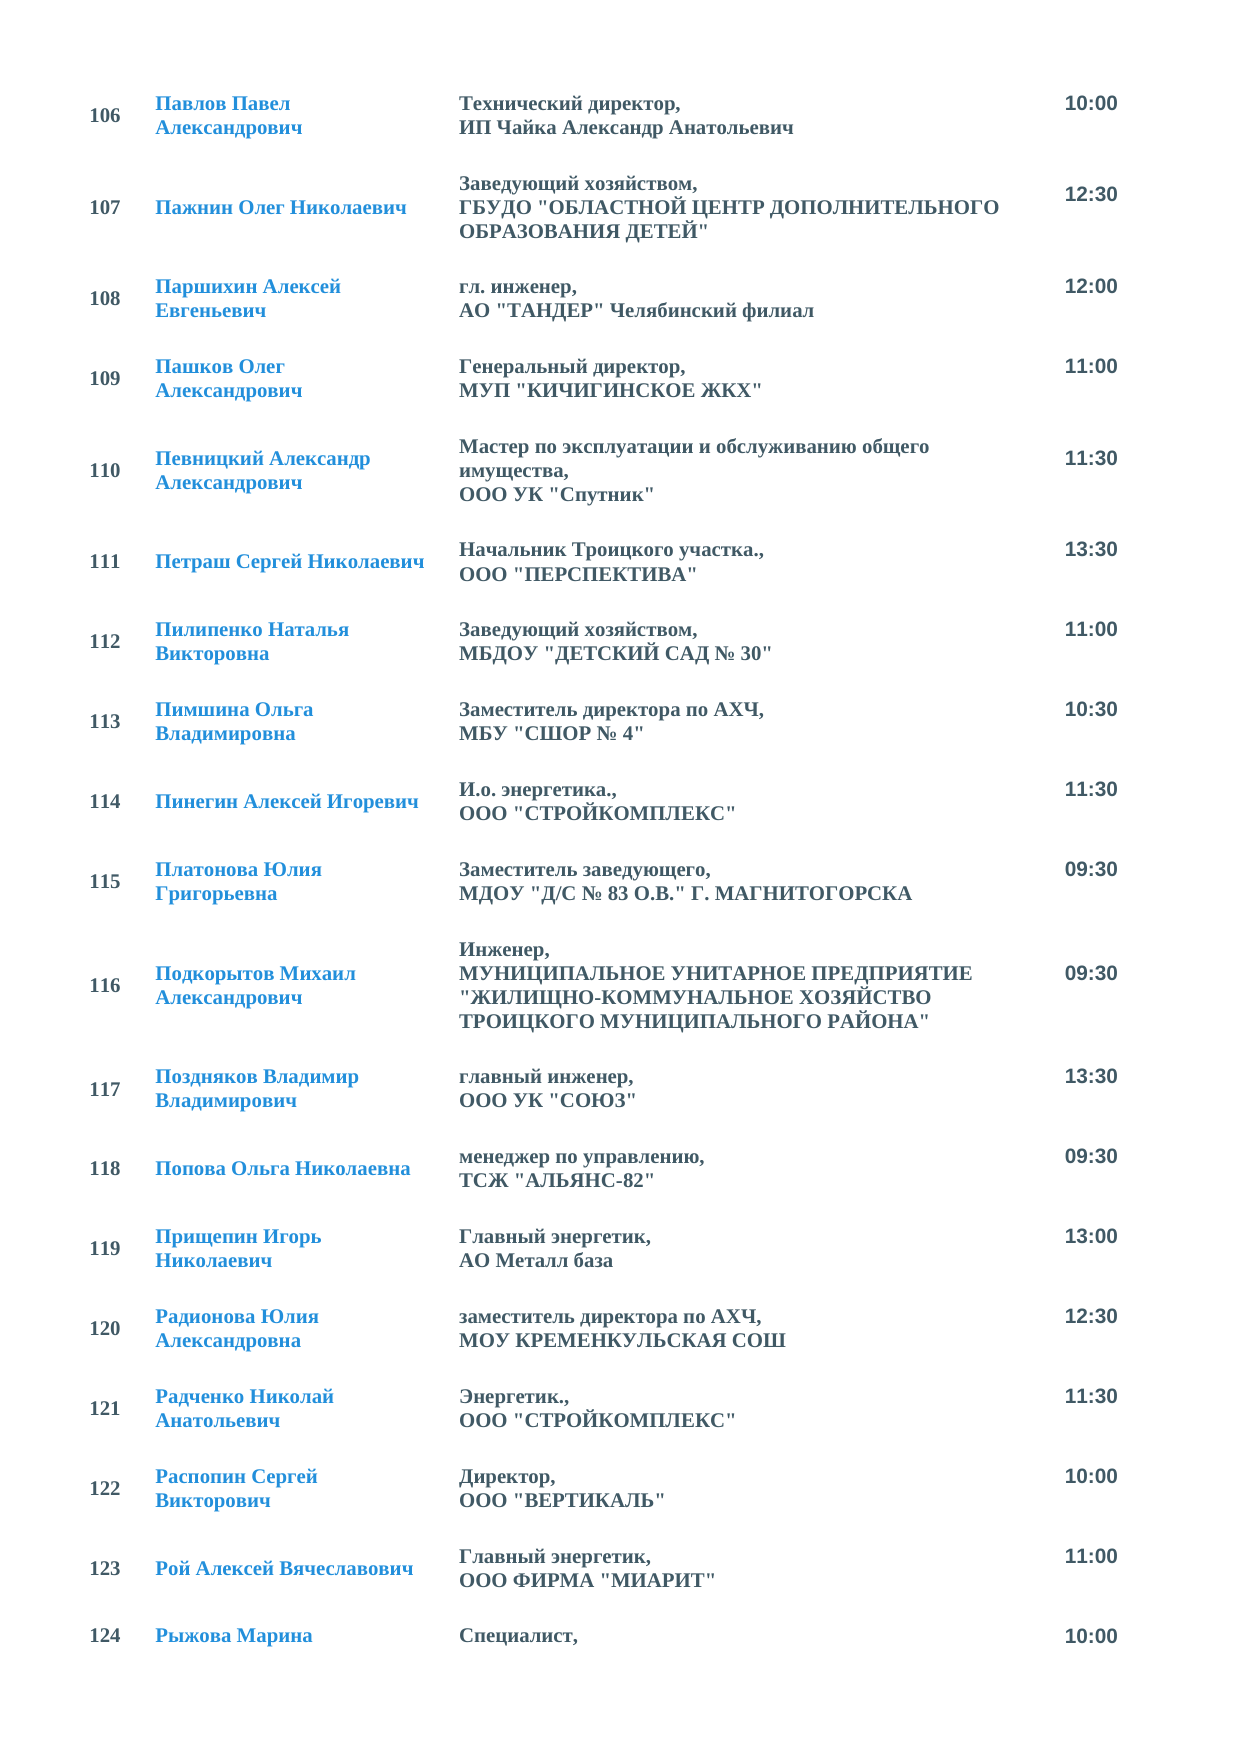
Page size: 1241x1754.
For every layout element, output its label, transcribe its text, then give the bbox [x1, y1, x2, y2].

table_cell менеджер по управлению, ТСЖ "АЛЬЯНС-82" [443, 1129, 1049, 1208]
table_cell 115 [74, 841, 139, 921]
table_cell Заместитель заведующего, МДОУ "Д/С № 83 О.В." Г. МАГНИТОГОРСКА [443, 841, 1049, 921]
table_cell Инженер, МУНИЦИПАЛЬНОЕ УНИТАРНОЕ ПРЕДПРИЯТИЕ "ЖИЛИЩНО-КОММУНАЛЬНОЕ ХОЗЯЙСТВО ТРОИЦКОГО МУНИЦИПАЛЬНОГО РАЙОНА" [443, 921, 1049, 1048]
table_cell 122 [74, 1448, 139, 1528]
table_cell 110 [74, 418, 139, 522]
table_cell 11:00 [1049, 338, 1182, 418]
table_cell Главный энергетик, ООО ФИРМА "МИАРИТ" [443, 1528, 1049, 1608]
table_cell 109 [74, 338, 139, 418]
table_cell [140, 1608, 443, 1663]
table_cell Энергетик., ООО "СТРОЙКОМПЛЕКС" [443, 1368, 1049, 1448]
table_cell Директор, ООО "ВЕРТИКАЛЬ" [443, 1448, 1049, 1528]
table_cell 09:30 [1049, 1129, 1182, 1208]
table_cell 123 [74, 1528, 139, 1608]
table_cell гл. инженер, АО "ТАНДЕР" Челябинский филиал [443, 258, 1049, 338]
table_cell 11:30 [1049, 1368, 1182, 1448]
table_cell 12:30 [1049, 1288, 1182, 1368]
table_cell 114 [74, 761, 139, 841]
table_cell 120 [74, 1288, 139, 1368]
table_cell Поздняков Владимир Владимирович [140, 1049, 443, 1128]
table_cell Рой Алексей Вячеславович [140, 1528, 443, 1608]
table_cell Певницкий Александр Александрович [140, 418, 443, 522]
table_cell Заведующий хозяйством, МБДОУ "ДЕТСКИЙ САД № 30" [443, 601, 1049, 681]
table_cell 11:00 [1049, 601, 1182, 681]
table_cell 12:30 [1049, 155, 1182, 258]
table_cell Пажнин Олег Николаевич [140, 155, 443, 258]
table_cell Генеральный директор, МУП "КИЧИГИНСКОЕ ЖКХ" [443, 338, 1049, 418]
table_cell 11:30 [1049, 418, 1182, 522]
table_cell Пашков Олег Александрович [140, 338, 443, 418]
table_cell главный инженер, ООО УК "СОЮЗ" [443, 1049, 1049, 1128]
table_cell 11:00 [1049, 1528, 1182, 1608]
table_cell Подкорытов Михаил Александрович [140, 921, 443, 1048]
table_cell Попова Ольга Николаевна [140, 1129, 443, 1208]
table_cell 107 [74, 155, 139, 258]
table_cell Платонова Юлия Григорьевна [140, 841, 443, 921]
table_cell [443, 1608, 1049, 1663]
table_cell 13:00 [1049, 1208, 1182, 1288]
table_cell 106 [74, 75, 139, 155]
table_cell Начальник Троицкого участка., ООО "ПЕРСПЕКТИВА" [443, 522, 1049, 601]
table_cell 113 [74, 681, 139, 761]
table_cell Заместитель директора по АХЧ, МБУ "СШОР № 4" [443, 681, 1049, 761]
table_cell Радионова Юлия Александровна [140, 1288, 443, 1368]
table_cell Радченко Николай Анатольевич [140, 1368, 443, 1448]
table_cell 10:00 [1049, 1448, 1182, 1528]
table_cell 12:00 [1049, 258, 1182, 338]
table_cell Технический директор, ИП Чайка Александр Анатольевич [443, 75, 1049, 155]
table_cell 117 [74, 1049, 139, 1128]
table_cell Распопин Сергей Викторович [140, 1448, 443, 1528]
table_cell 09:30 [1049, 921, 1182, 1048]
table_cell И.о. энергетика., ООО "СТРОЙКОМПЛЕКС" [443, 761, 1049, 841]
table_cell 09:30 [1049, 841, 1182, 921]
table_cell 121 [74, 1368, 139, 1448]
table_cell Мастер по эксплуатации и обслуживанию общего имущества, ООО УК "Спутник" [443, 418, 1049, 522]
table_cell Петраш Сергей Николаевич [140, 522, 443, 601]
table_cell Паршихин Алексей Евгеньевич [140, 258, 443, 338]
table_cell Пинегин Алексей Игоревич [140, 761, 443, 841]
table_cell 124 [74, 1608, 139, 1663]
table_cell 112 [74, 601, 139, 681]
table_cell заместитель директора по АХЧ, МОУ КРЕМЕНКУЛЬСКАЯ СОШ [443, 1288, 1049, 1368]
table_cell 119 [74, 1208, 139, 1288]
table_cell 13:30 [1049, 522, 1182, 601]
table_cell Прищепин Игорь Николаевич [140, 1208, 443, 1288]
table_cell 10:00 [1049, 1608, 1182, 1663]
table_cell 116 [74, 921, 139, 1048]
table_cell 111 [74, 522, 139, 601]
table_cell Заведующий хозяйством, ГБУДО "ОБЛАСТНОЙ ЦЕНТР ДОПОЛНИТЕЛЬНОГО ОБРАЗОВАНИЯ ДЕТЕЙ" [443, 155, 1049, 258]
table_cell 13:30 [1049, 1049, 1182, 1128]
table_cell 10:30 [1049, 681, 1182, 761]
table_cell Павлов Павел Александрович [140, 75, 443, 155]
table_cell Пимшина Ольга Владимировна [140, 681, 443, 761]
table_cell 10:00 [1049, 75, 1182, 155]
table_cell 108 [74, 258, 139, 338]
table_cell Главный энергетик, АО Металл база [443, 1208, 1049, 1288]
table_cell 11:30 [1049, 761, 1182, 841]
table_cell Пилипенко Наталья Викторовна [140, 601, 443, 681]
table_cell 118 [74, 1129, 139, 1208]
